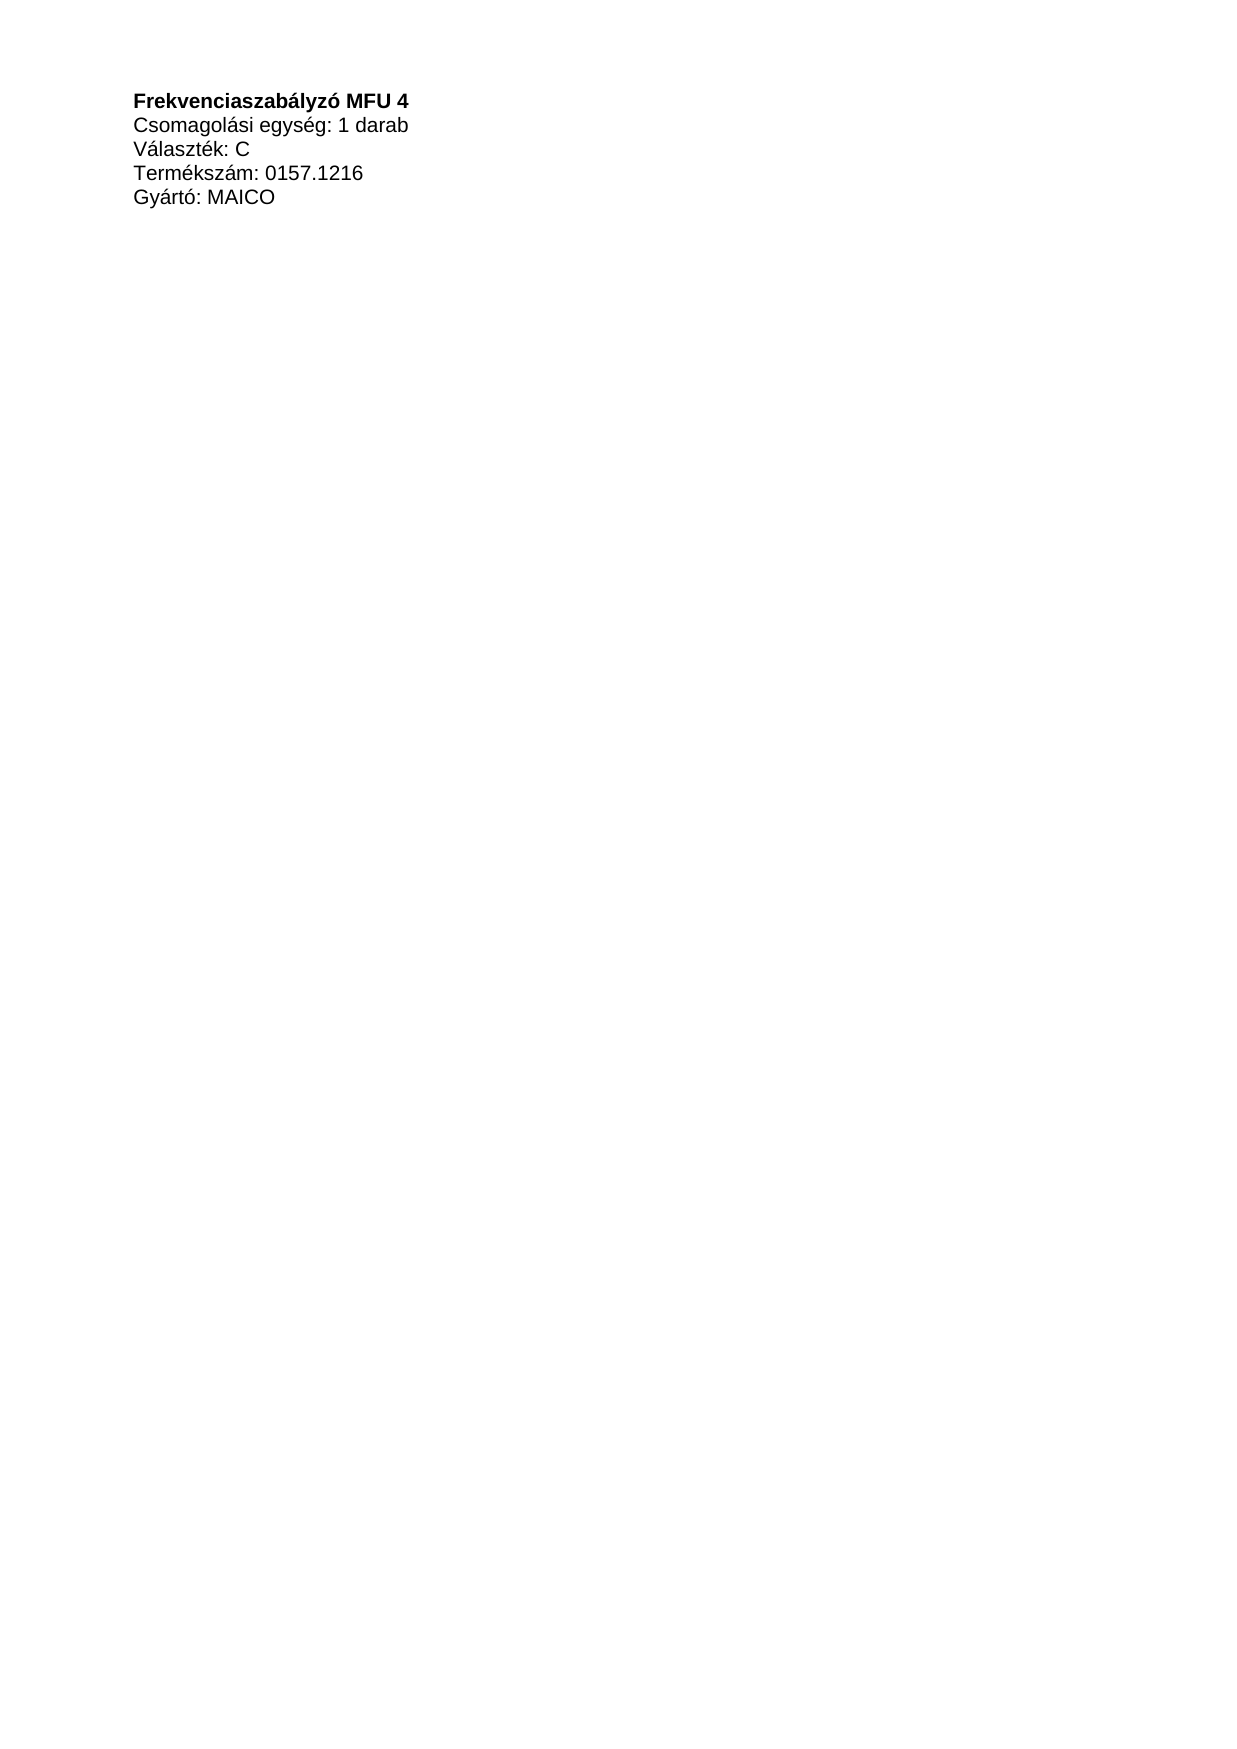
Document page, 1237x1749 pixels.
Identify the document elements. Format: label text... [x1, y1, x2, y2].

text Frekvenciaszabályzó MFU 4Csomagolási egység: 1 darabVálaszték: C Termékszám: 0157.1216Gyártó: MAICO [133, 89, 1148, 208]
